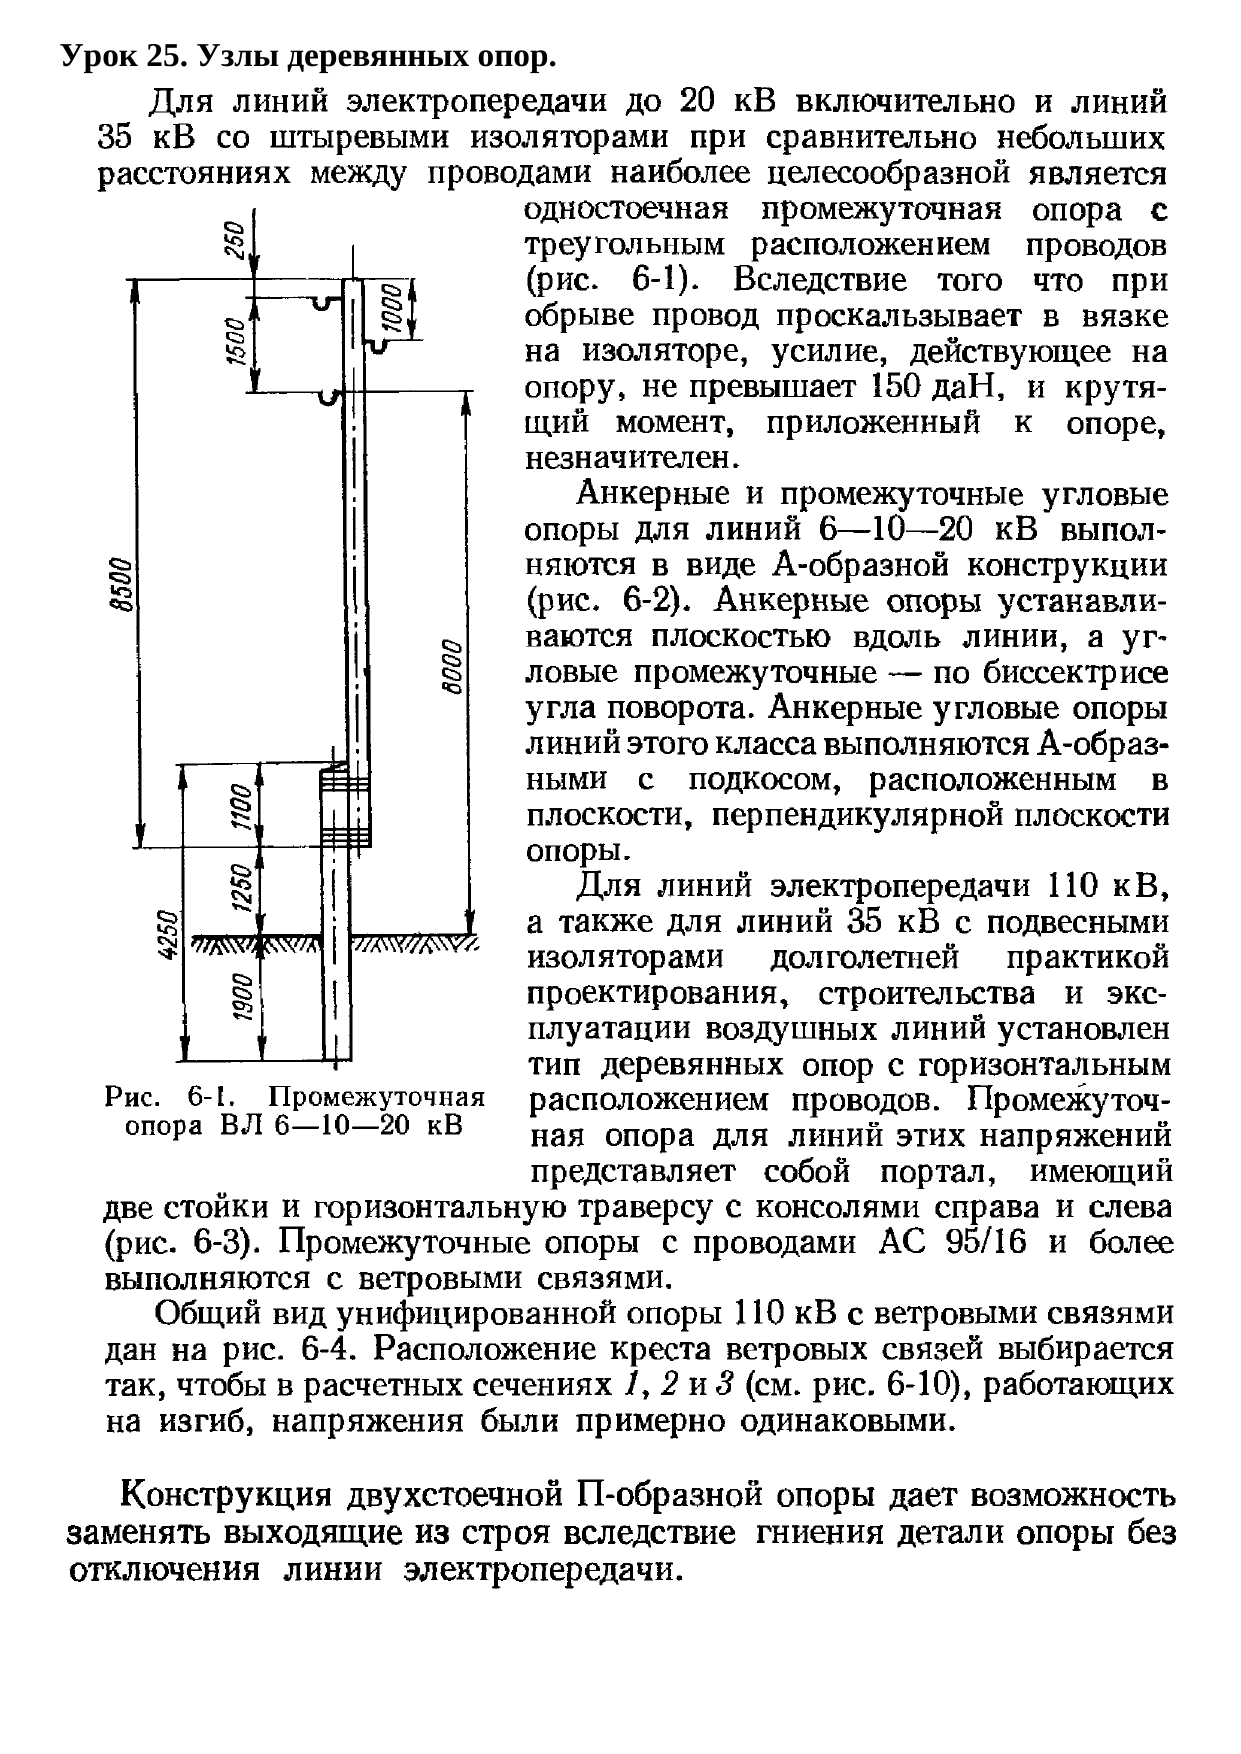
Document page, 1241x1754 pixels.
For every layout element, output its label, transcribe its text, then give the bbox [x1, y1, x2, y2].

picture [59, 1476, 1197, 1589]
picture [59, 77, 1188, 1452]
